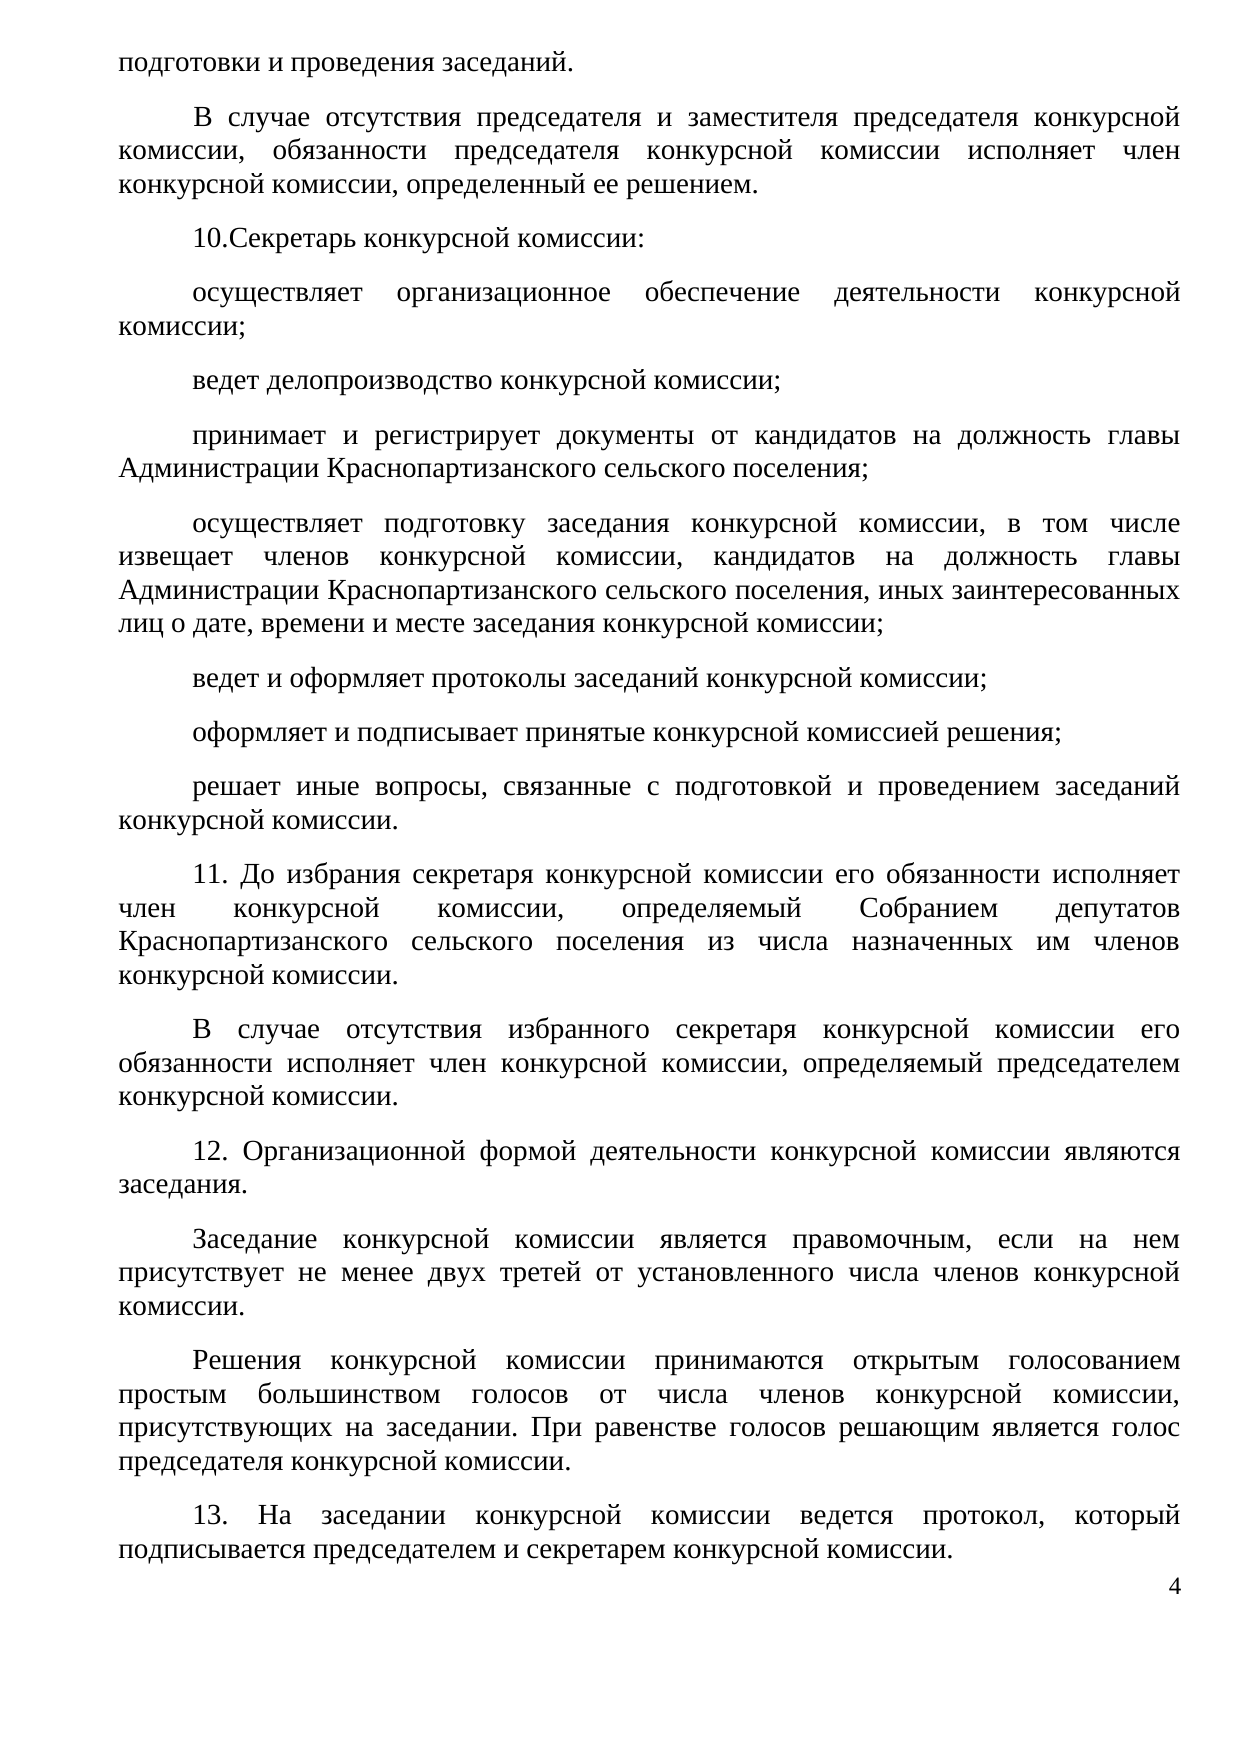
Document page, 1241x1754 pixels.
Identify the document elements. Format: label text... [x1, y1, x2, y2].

text осуществляет подготовку заседания конкурсной комиссии, в том числе извещает членов конкурсной комиссии, кандидатов на должность главы Администрации Краснопартизанского сельского поселения, иных заинтересованных лиц о дате, времени и месте заседания конкурсной комиссии; [118, 505, 1181, 639]
text Решения конкурсной комиссии принимаются открытым голосованием простым большинством голосов от числа членов конкурсной комиссии, присутствующих на заседании. При равенстве голосов решающим является голос председателя конкурсной комиссии. [118, 1342, 1181, 1476]
text осуществляет организационное обеспечение деятельности конкурсной комиссии; [118, 274, 1181, 342]
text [118, 44, 1181, 78]
text принимает и регистрирует документы от кандидатов на должность главы Администрации Краснопартизанского сельского поселения; [118, 417, 1181, 484]
text решает иные вопросы, связанные с подготовкой и проведением заседаний конкурсной комиссии. [118, 768, 1181, 836]
text оформляет и подписывает принятые конкурсной комиссией решения; [118, 714, 1181, 748]
text В случае отсутствия председателя и заместителя председателя конкурсной комиссии, обязанности председателя конкурсной комиссии исполняет член конкурсной комиссии, определенный ее решением. [118, 99, 1181, 199]
text В случае отсутствия избранного секретаря конкурсной комиссии его обязанности исполняет член конкурсной комиссии, определяемый председателем конкурсной комиссии. [118, 1011, 1181, 1112]
text 12. Организационной формой деятельности конкурсной комиссии являются заседания. [118, 1133, 1181, 1200]
text ведет делопроизводство конкурсной комиссии; [118, 362, 1181, 396]
text 10.Секретарь конкурсной комиссии: [118, 220, 1181, 254]
text ведет и оформляет протоколы заседаний конкурсной комиссии; [118, 660, 1181, 693]
text 11. До избрания секретаря конкурсной комиссии его обязанности исполняет член конкурсной комиссии, определяемый Собранием депутатов Краснопартизанского сельского поселения из числа назначенных им членов конкурсной комиссии. [118, 856, 1181, 991]
text 13. На заседании конкурсной комиссии ведется протокол, который подписывается председателем и секретарем конкурсной комиссии. [118, 1497, 1181, 1564]
text Заседание конкурсной комиссии является правомочным, если на нем присутствует не менее двух третей от установленного числа членов конкурсной комиссии. [118, 1221, 1181, 1321]
